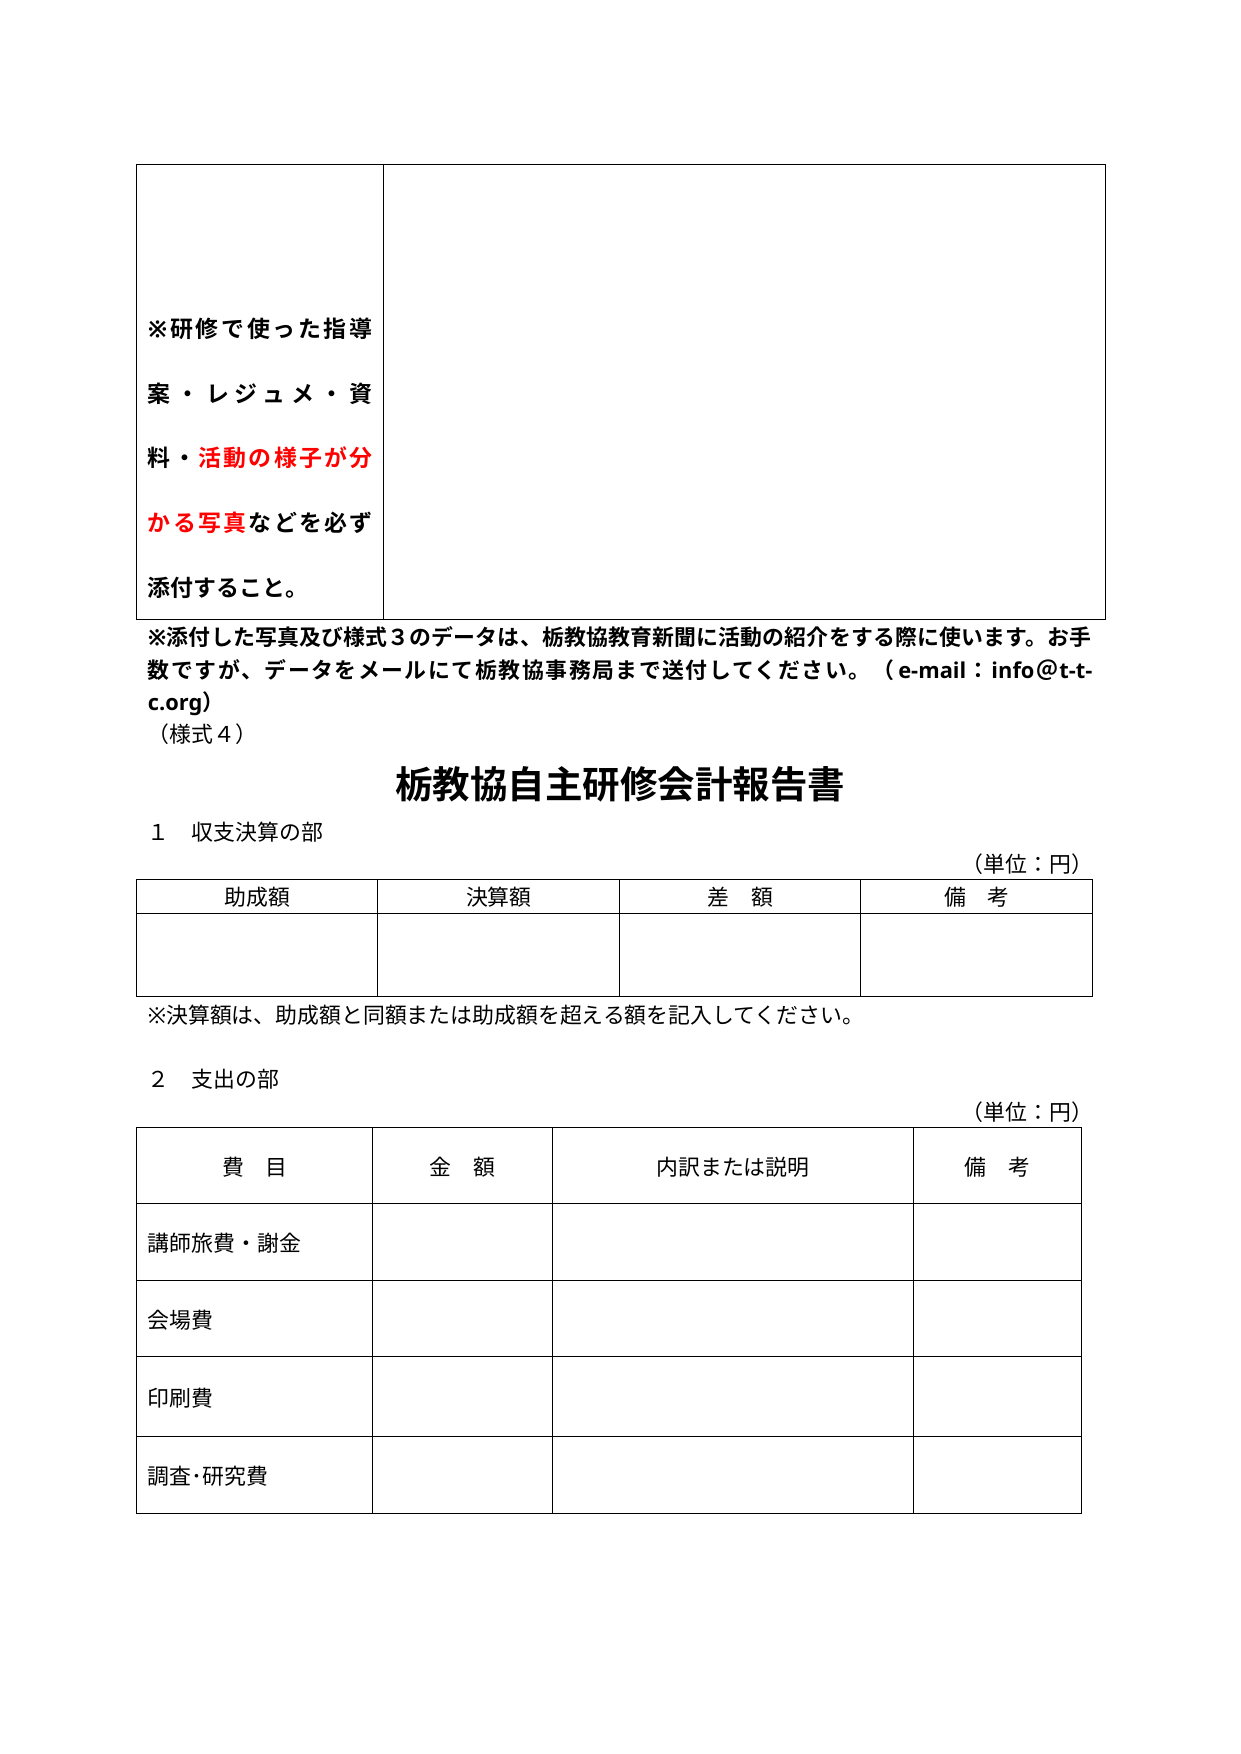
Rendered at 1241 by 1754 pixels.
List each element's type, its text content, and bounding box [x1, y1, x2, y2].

text ※決算額は、助成額と同額または助成額を超える額を記入してください。 [148, 997, 1092, 1030]
table_cell [384, 165, 1105, 619]
text （単位：円） [148, 1094, 1092, 1127]
text 栃教協自主研修会計報告書 [148, 749, 1092, 814]
table_header 備 考 [914, 1128, 1081, 1203]
table_cell [861, 914, 1092, 996]
table_cell [553, 1204, 913, 1280]
table_cell 印刷費 [137, 1357, 372, 1436]
table_cell [553, 1357, 913, 1436]
table_header 費 目 [137, 1128, 372, 1203]
table_cell [373, 1204, 552, 1280]
text （様式４） [148, 717, 1092, 749]
table_cell [373, 1437, 552, 1512]
table_header 金 額 [373, 1128, 552, 1203]
table_cell [620, 914, 860, 996]
text ２ 支出の部 [148, 1062, 1092, 1094]
table_cell 調査･研究費 [137, 1437, 372, 1512]
table_cell [137, 914, 377, 996]
table_header 助成額 [137, 880, 377, 912]
table_cell [914, 1204, 1081, 1280]
table_cell [553, 1281, 913, 1356]
table_header 内訳または説明 [553, 1128, 913, 1203]
table_cell [378, 914, 619, 996]
table_cell [914, 1281, 1081, 1356]
table_cell 講師旅費・謝金 [137, 1204, 372, 1280]
table_header 備 考 [861, 880, 1092, 912]
text （単位：円） [148, 847, 1092, 879]
table_header 差 額 [620, 880, 860, 912]
table_cell [553, 1437, 913, 1512]
table_header 決算額 [378, 880, 619, 912]
text ※添付した写真及び様式３のデータは、栃教協教育新聞に活動の紹介をする際に使います。お手数ですが、データをメールにて栃教協事務局まで送付してください。（e-mail：info＠t-t-c.org） [148, 620, 1092, 717]
table_cell [373, 1357, 552, 1436]
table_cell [137, 165, 383, 619]
table_cell [914, 1357, 1081, 1436]
table_cell 会場費 [137, 1281, 372, 1356]
table_cell [914, 1437, 1081, 1512]
table_cell [373, 1281, 552, 1356]
text １ 収支決算の部 [148, 814, 1092, 847]
